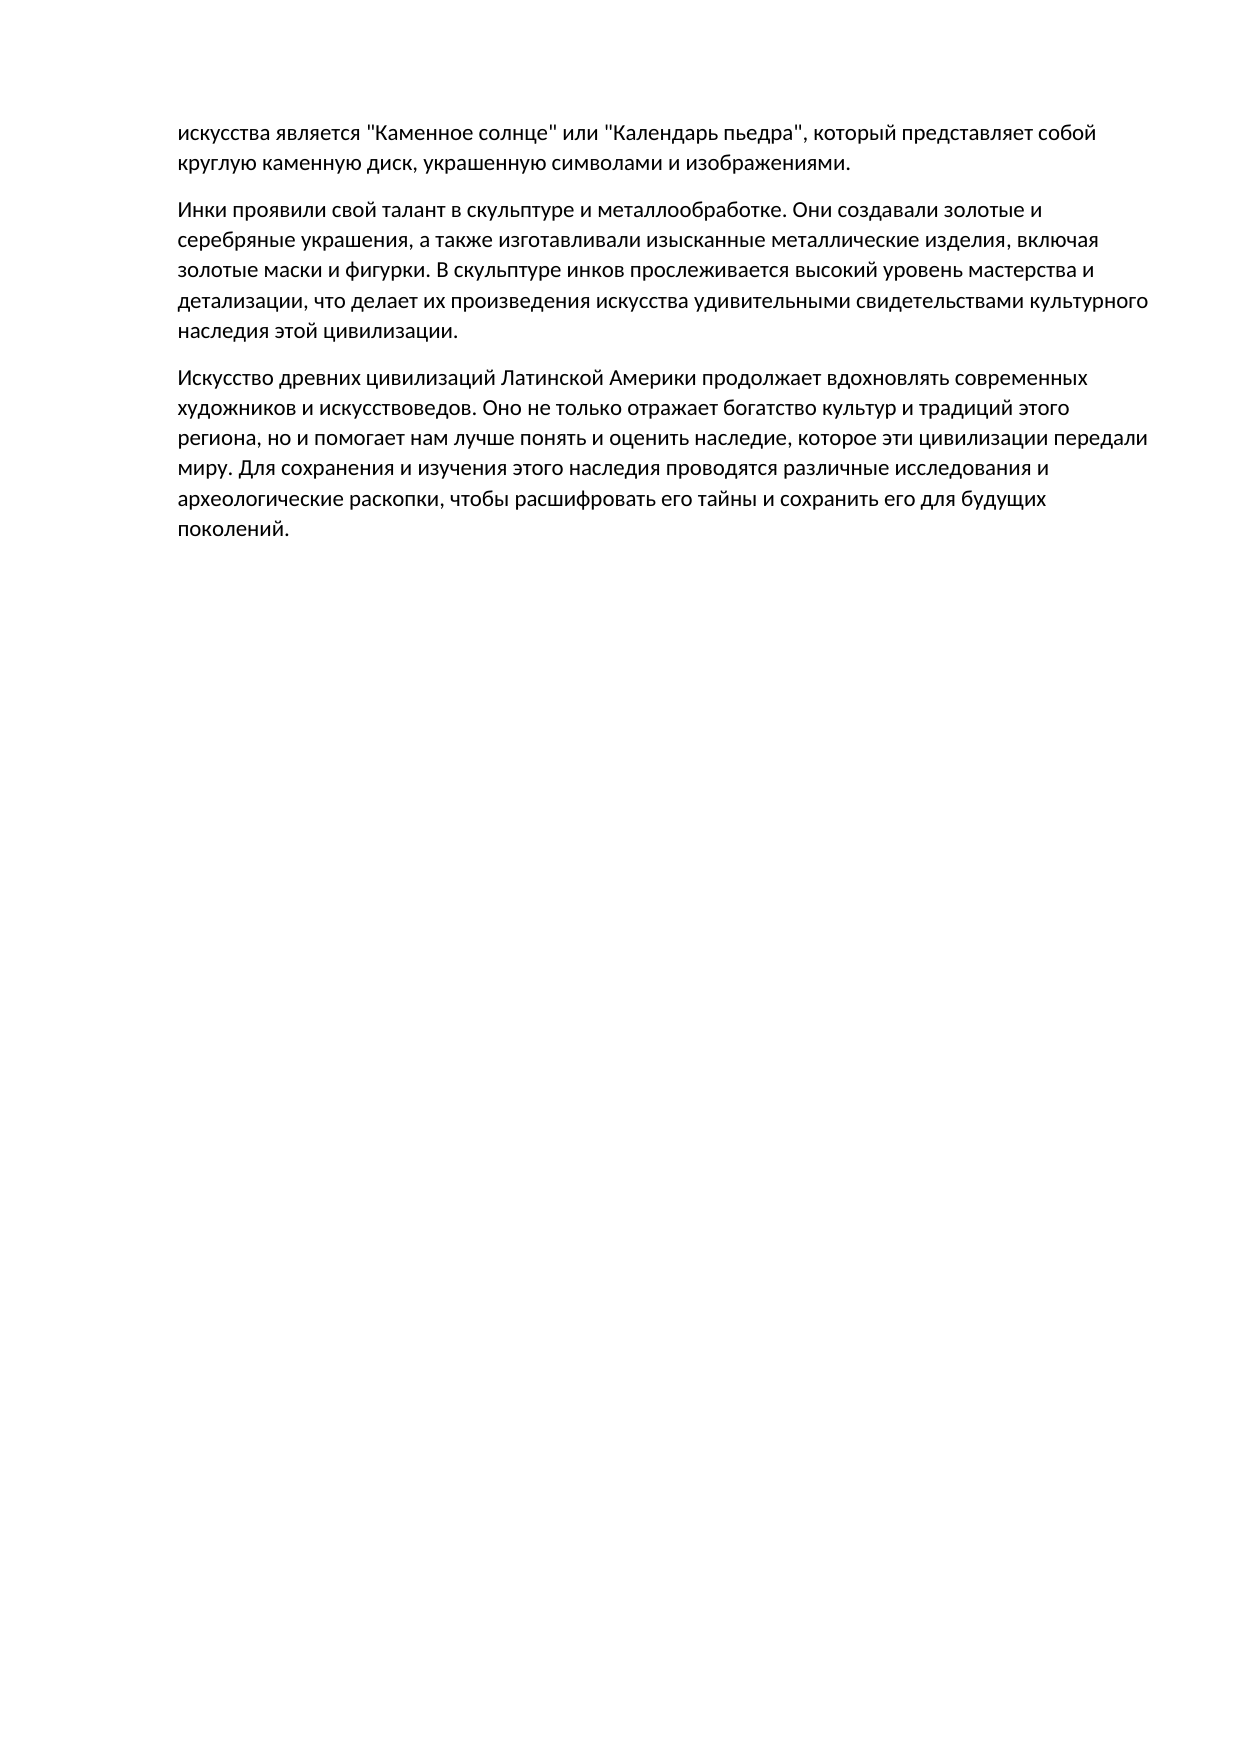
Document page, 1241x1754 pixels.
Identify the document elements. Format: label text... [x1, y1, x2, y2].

text Инки проявили свой талант в скульптуре и металлообработке. Они создавали золотые и серебряные украшения, а также изготавливали изысканные металлические изделия, включая золотые маски и фигурки. В скульптуре инков прослеживается высокий уровень мастерства и детализации, что делает их произведения искусства удивительными свидетельствами культурного наследия этой цивилизации. [177, 195, 1152, 344]
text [177, 118, 1152, 176]
text Искусство древних цивилизаций Латинской Америки продолжает вдохновлять современных художников и искусствоведов. Оно не только отражает богатство культур и традиций этого региона, но и помогает нам лучше понять и оценить наследие, которое эти цивилизации передали миру. Для сохранения и изучения этого наследия проводятся различные исследования и археологические раскопки, чтобы расшифровать его тайны и сохранить его для будущих поколений. [177, 363, 1152, 542]
